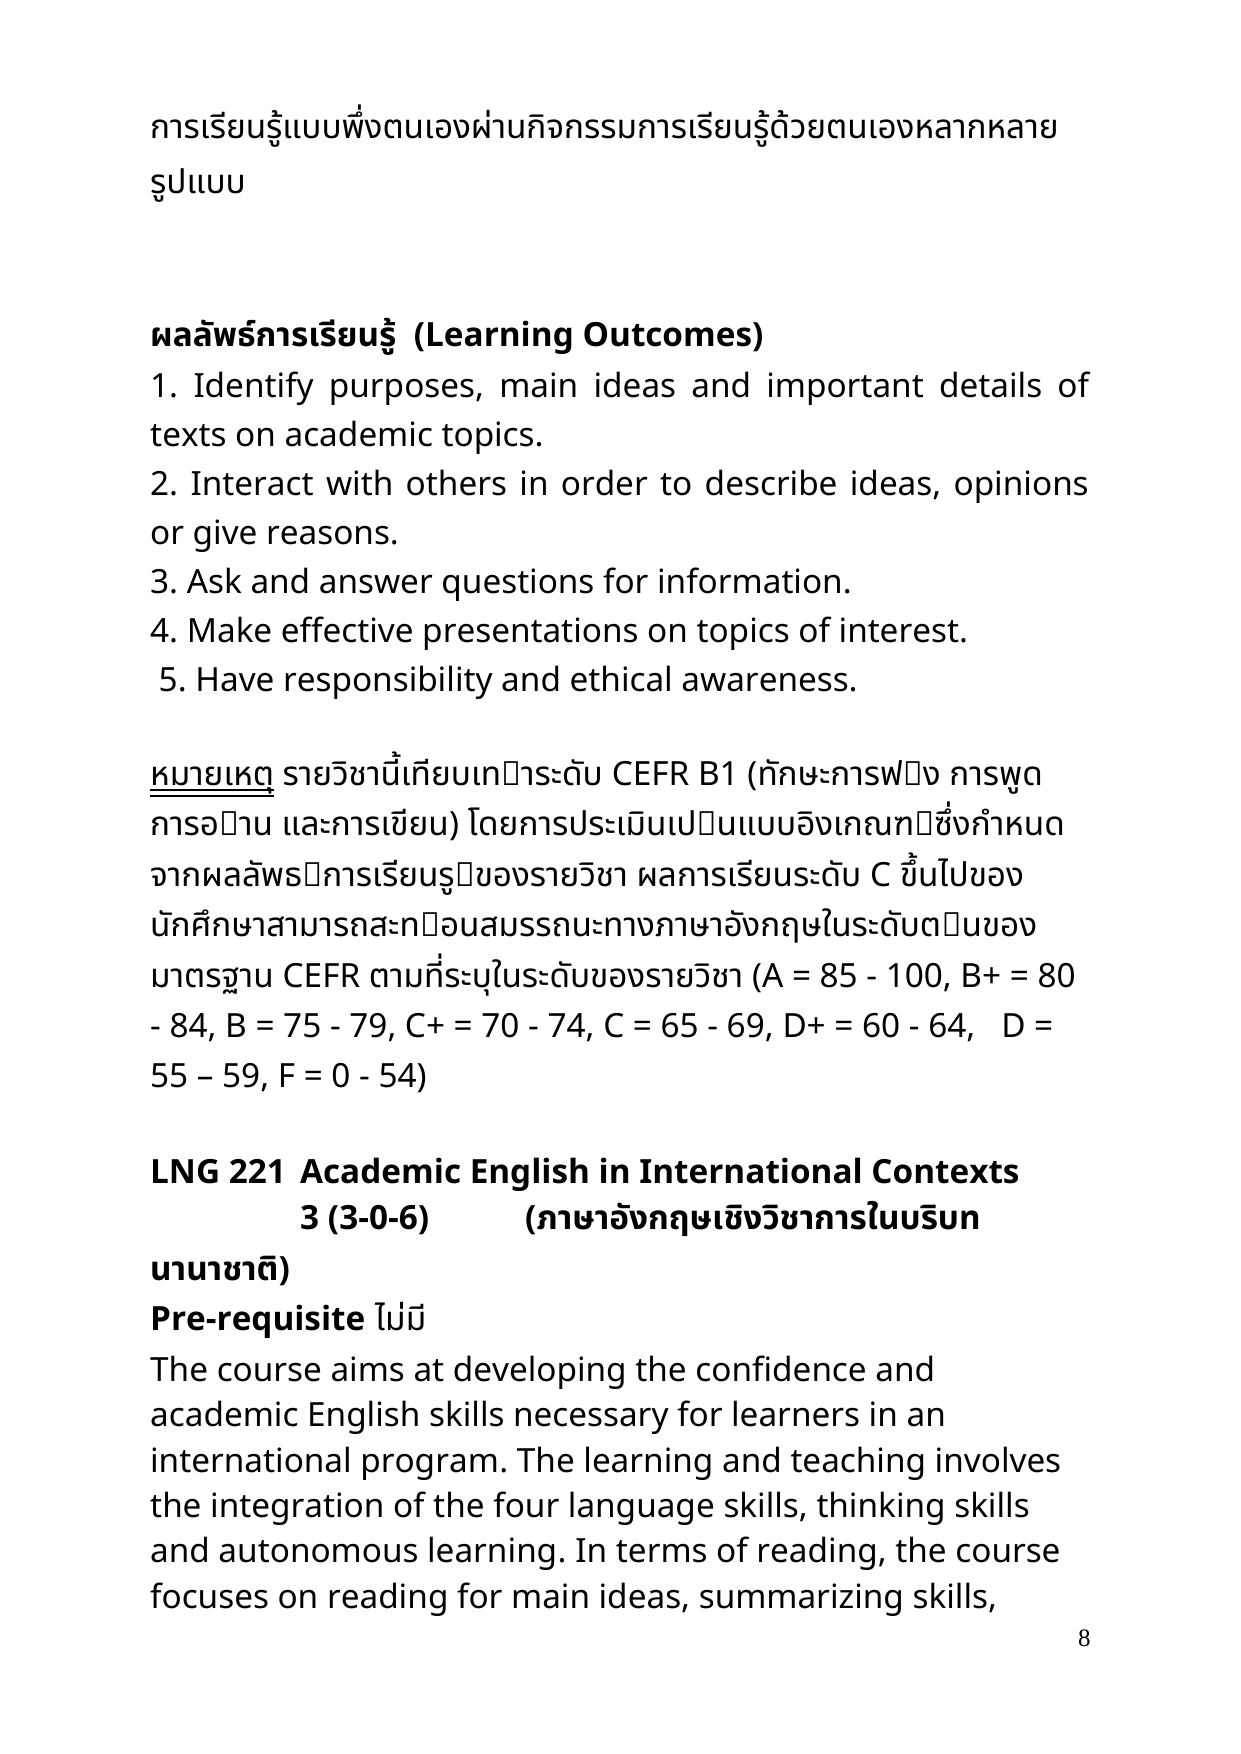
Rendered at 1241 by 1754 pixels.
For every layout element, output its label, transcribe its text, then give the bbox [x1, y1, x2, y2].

text 5. Have responsibility and ethical awareness. [150, 656, 1090, 701]
text ผลลัพธ์การเรียนรู้ (Learning Outcomes) [150, 311, 1090, 362]
text 1. Identify purposes, main ideas and important details of texts on academic topics. [150, 362, 1090, 456]
text 2. Interact with others in order to describe ideas, opinions or give reasons. [150, 460, 1090, 554]
text หมายเหตุ รายวิชานี้เทียบเทาระดับ CEFR B1 (ทักษะการฟง การพูด การอาน และการเขียน) โดยการประเมินเปนแบบอิงเกณฑซึ่งกําหนดจากผลลัพธการเรียนรูของรายวิชา ผลการเรียนระดับ C ขึ้นไปของนักศึกษาสามารถสะทอนสมรรถนะทางภาษาอังกฤษในระดับตนของ มาตรฐาน CEFR ตามที่ระบุในระดับของรายวิชา (A = 85 - 100, B+ = 80 - 84, B = 75 - 79, C+ = 70 - 74, C = 65 - 69, D+ = 60 - 64, D = 55 – 59, F = 0 - 54) [150, 750, 1090, 1103]
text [150, 103, 1090, 208]
text LNG 221 Academic English in International Contexts 3 (3-0-6) (ภาษาอังกฤษเชิงวิชาการในบริบทนานาชาติ) [150, 1148, 1090, 1295]
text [150, 1346, 1090, 1618]
text Pre-requisite ไม่มี [150, 1295, 1090, 1346]
text 4. Make effective presentations on topics of interest. [150, 607, 1090, 652]
text 3. Ask and answer questions for information. [150, 558, 1090, 603]
